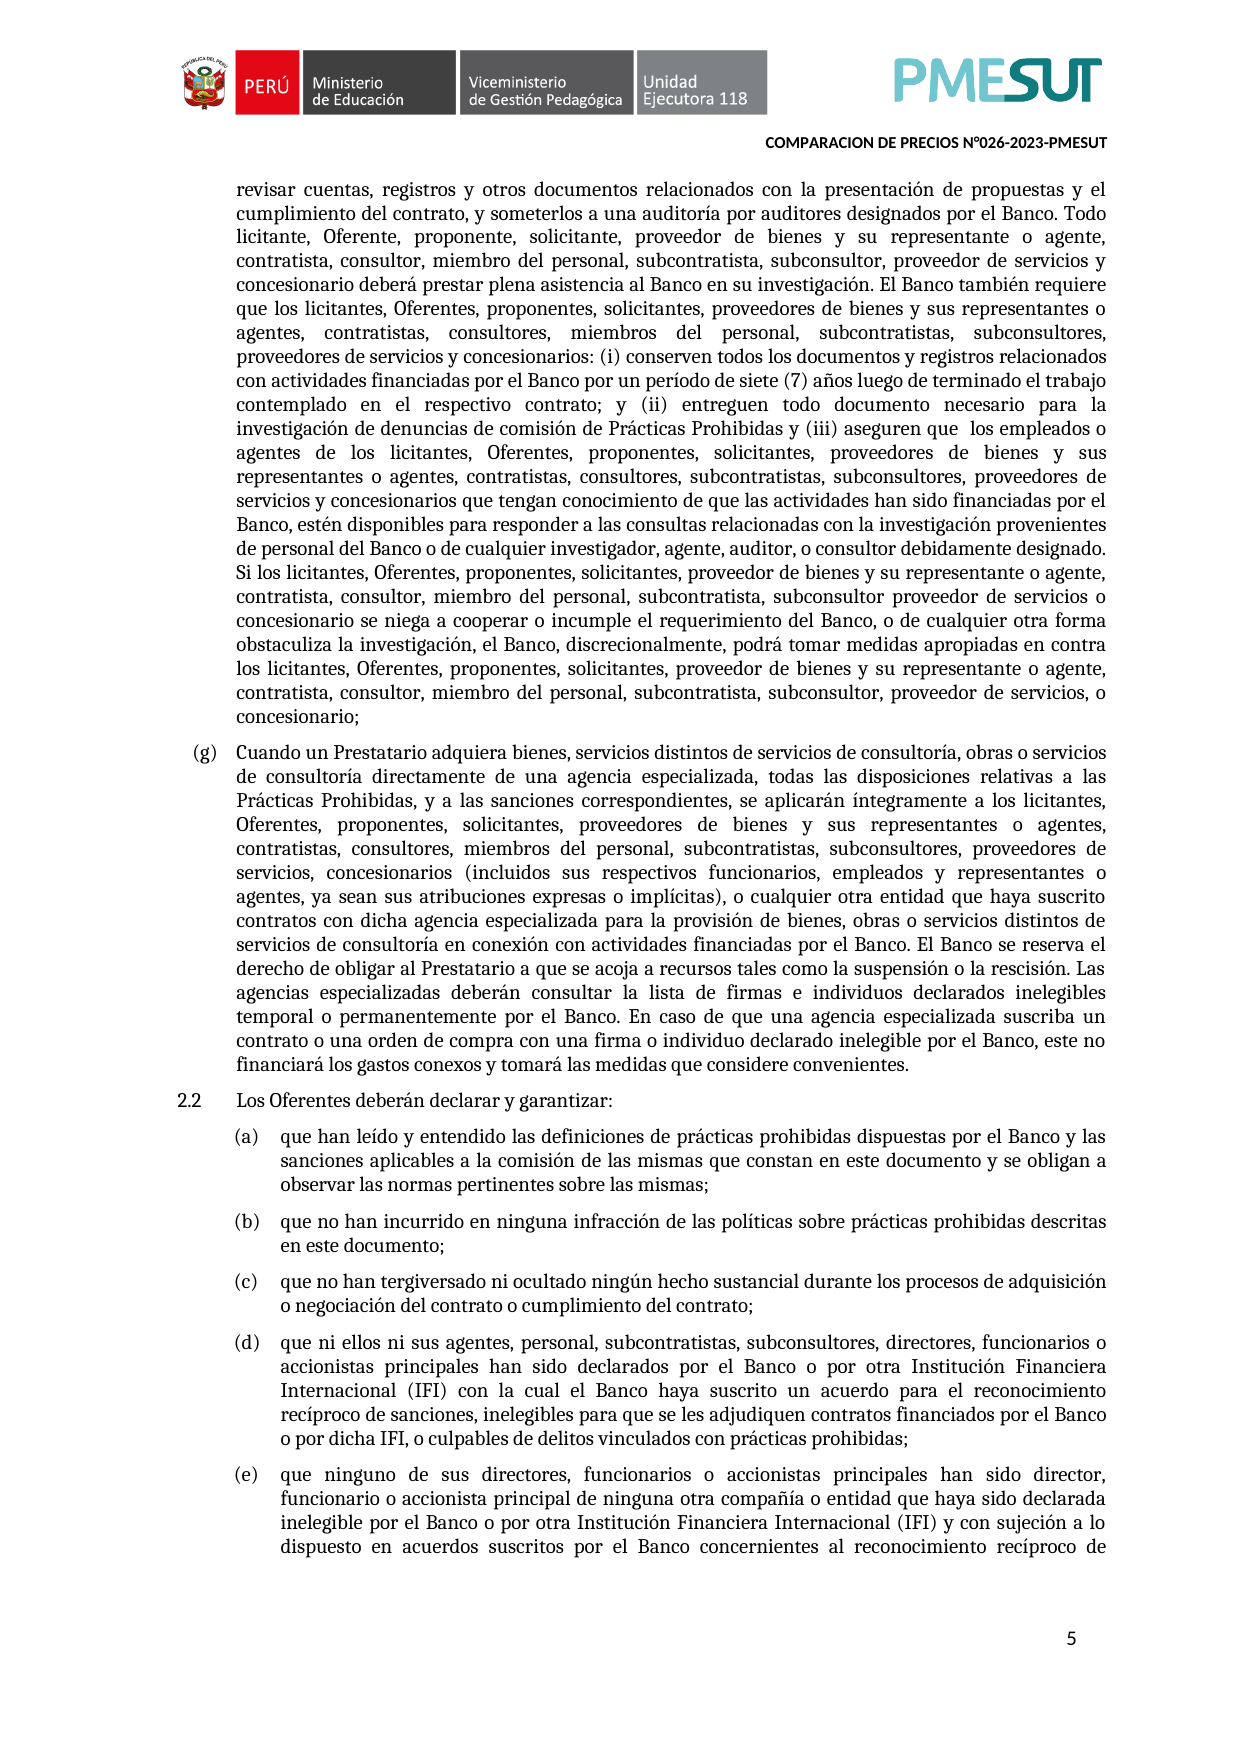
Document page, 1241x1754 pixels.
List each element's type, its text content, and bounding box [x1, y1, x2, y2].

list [192, 177, 1107, 728]
text (a) que han leído y entendido las definiciones de prácticas prohibidas dispuestas por el Banco y las sanciones aplicables a la comisión de las mismas que constan en este documento y se obligan a observar las normas pertinentes sobre las mismas; [233, 1125, 1107, 1197]
picture [175, 46, 772, 119]
text (c) que no han tergiversado ni ocultado ningún hecho sustancial durante los procesos de adquisición o negociación del contrato o cumplimiento del contrato; [233, 1270, 1107, 1318]
picture [886, 56, 1108, 105]
list Cuando un Prestatario adquiera bienes, servicios distintos de servicios de consultoría, obras o servicios de consultoría directamente de una agencia especializada, todas las disposiciones relativas a las Prácticas Prohibidas, y a las sanciones correspondientes, se aplicarán íntegramente a los licitantes, Oferentes, proponentes, solicitantes, proveedores de bienes y sus representantes o agentes, contratistas, consultores, miembros del personal, subcontratistas, subconsultores, proveedores de servicios, concesionarios (incluidos sus respectivos funcionarios, empleados y representantes o agentes, ya sean sus atribuciones expresas o implícitas), o cualquier otra entidad que haya suscrito contratos con dicha agencia especializada para la provisión de bienes, obras o servicios distintos de servicios de consultoría en conexión con actividades financiadas por el Banco. El Banco se reserva el derecho de obligar al Prestatario a que se acoja a recursos tales como la suspensión o la rescisión. Las agencias especializadas deberán consultar la lista de firmas e individuos declarados inelegibles temporal o permanentemente por el Banco. En caso de que una agencia especializada suscriba un contrato o una orden de compra con una firma o individuo declarado inelegible por el Banco, este no financiará los gastos conexos y tomará las medidas que considere convenientes. [192, 741, 1107, 1076]
text (b) que no han incurrido en ninguna infracción de las políticas sobre prácticas prohibidas descritas en este documento; [233, 1209, 1107, 1257]
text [233, 1463, 1107, 1558]
text 2.2 Los Oferentes deberán declarar y garantizar: [177, 1089, 1107, 1113]
text (d) que ni ellos ni sus agentes, personal, subcontratistas, subconsultores, directores, funcionarios o accionistas principales han sido declarados por el Banco o por otra Institución Financiera Internacional (IFI) con la cual el Banco haya suscrito un acuerdo para el reconocimiento recíproco de sanciones, inelegibles para que se les adjudiquen contratos financiados por el Banco o por dicha IFI, o culpables de delitos vinculados con prácticas prohibidas; [233, 1330, 1107, 1450]
